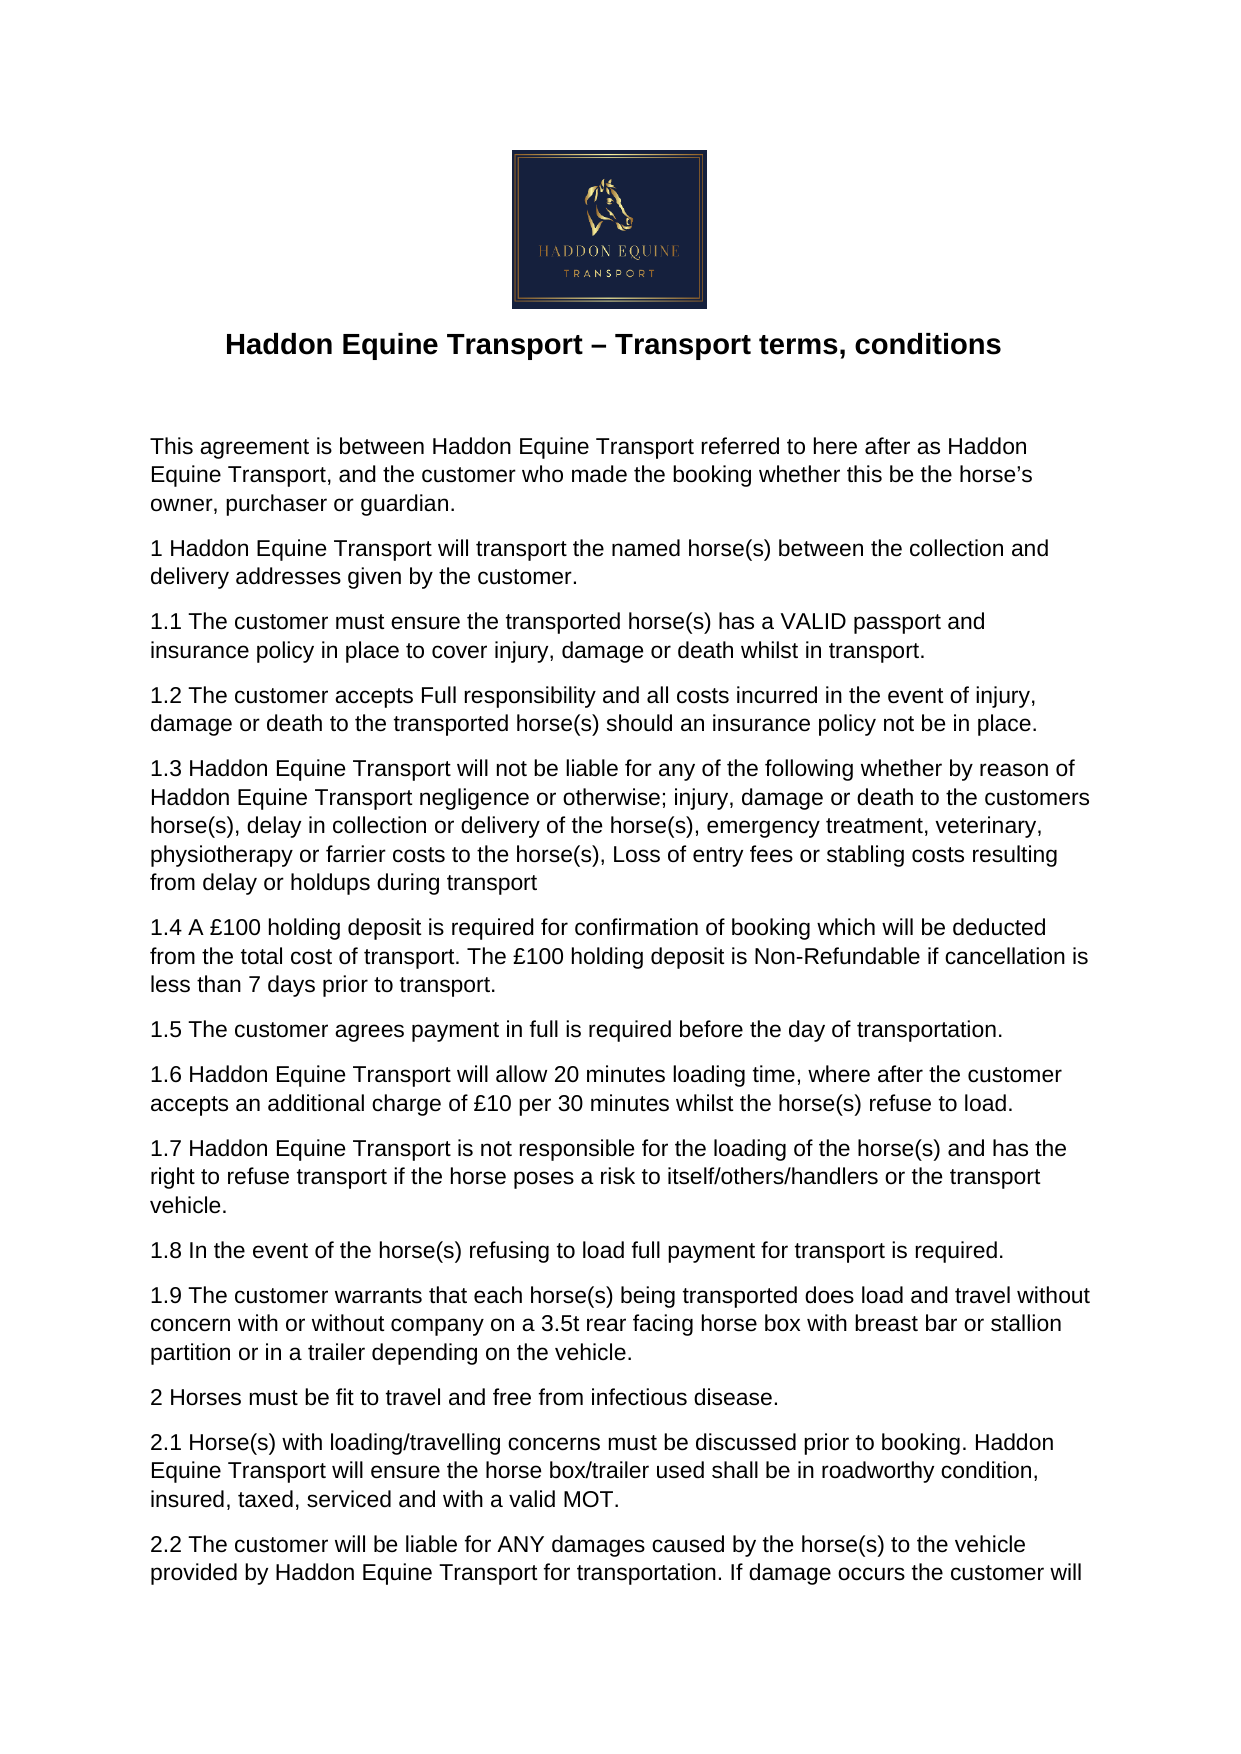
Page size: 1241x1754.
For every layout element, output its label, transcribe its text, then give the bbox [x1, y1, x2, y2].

text 1.1 The customer must ensure the transported horse(s) has a VALID passport and insurance policy in place to cover injury, damage or death whilst in transport. [150, 608, 1090, 663]
text 1.8 In the event of the horse(s) refusing to load full payment for transport is required. [150, 1237, 1090, 1263]
text 1.4 A £100 holding deposit is required for confirmation of booking which will be deducted from the total cost of transport. The £100 holding deposit is Non-Refundable if cancellation is less than 7 days prior to transport. [150, 914, 1090, 997]
text 2 Horses must be fit to travel and free from infectious disease. [150, 1384, 1090, 1410]
text 1.6 Haddon Equine Transport will allow 20 minutes loading time, where after the customer accepts an additional charge of £10 per 30 minutes whilst the horse(s) refuse to load. [150, 1061, 1090, 1116]
text 1 Haddon Equine Transport will transport the named horse(s) between the collection and delivery addresses given by the customer. [150, 535, 1090, 589]
text 1.5 The customer agrees payment in full is required before the day of transportation. [150, 1016, 1090, 1042]
text 1.2 The customer accepts Full responsibility and all costs incurred in the event of injury, damage or death to the transported horse(s) should an insurance policy not be in place. [150, 682, 1090, 737]
text 1.9 The customer warrants that each horse(s) being transported does load and travel without concern with or without company on a 3.5t rear facing horse box with breast bar or stallion partition or in a trailer depending on the vehicle. [150, 1282, 1090, 1365]
text Haddon Equine Transport – Transport terms, conditions [150, 327, 1090, 361]
text 1.7 Haddon Equine Transport is not responsible for the loading of the horse(s) and has the right to refuse transport if the horse poses a risk to itself/others/handlers or the transport vehicle. [150, 1135, 1090, 1218]
text 1.3 Haddon Equine Transport will not be liable for any of the following whether by reason of Haddon Equine Transport negligence or otherwise; injury, damage or death to the customers horse(s), delay in collection or delivery of the horse(s), emergency treatment, veterinary, physiotherapy or farrier costs to the horse(s), Loss of entry fees or stabling costs resulting from delay or holdups during transport [150, 755, 1090, 895]
picture [512, 150, 707, 309]
text 2.1 Horse(s) with loading/travelling concerns must be discussed prior to booking. Haddon Equine Transport will ensure the horse box/trailer used shall be in roadworthy condition, insured, taxed, serviced and with a valid MOT. [150, 1429, 1090, 1512]
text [150, 1531, 1090, 1586]
text This agreement is between Haddon Equine Transport referred to here after as Haddon Equine Transport, and the customer who made the booking whether this be the horse’s owner, purchaser or guardian. [150, 433, 1090, 516]
